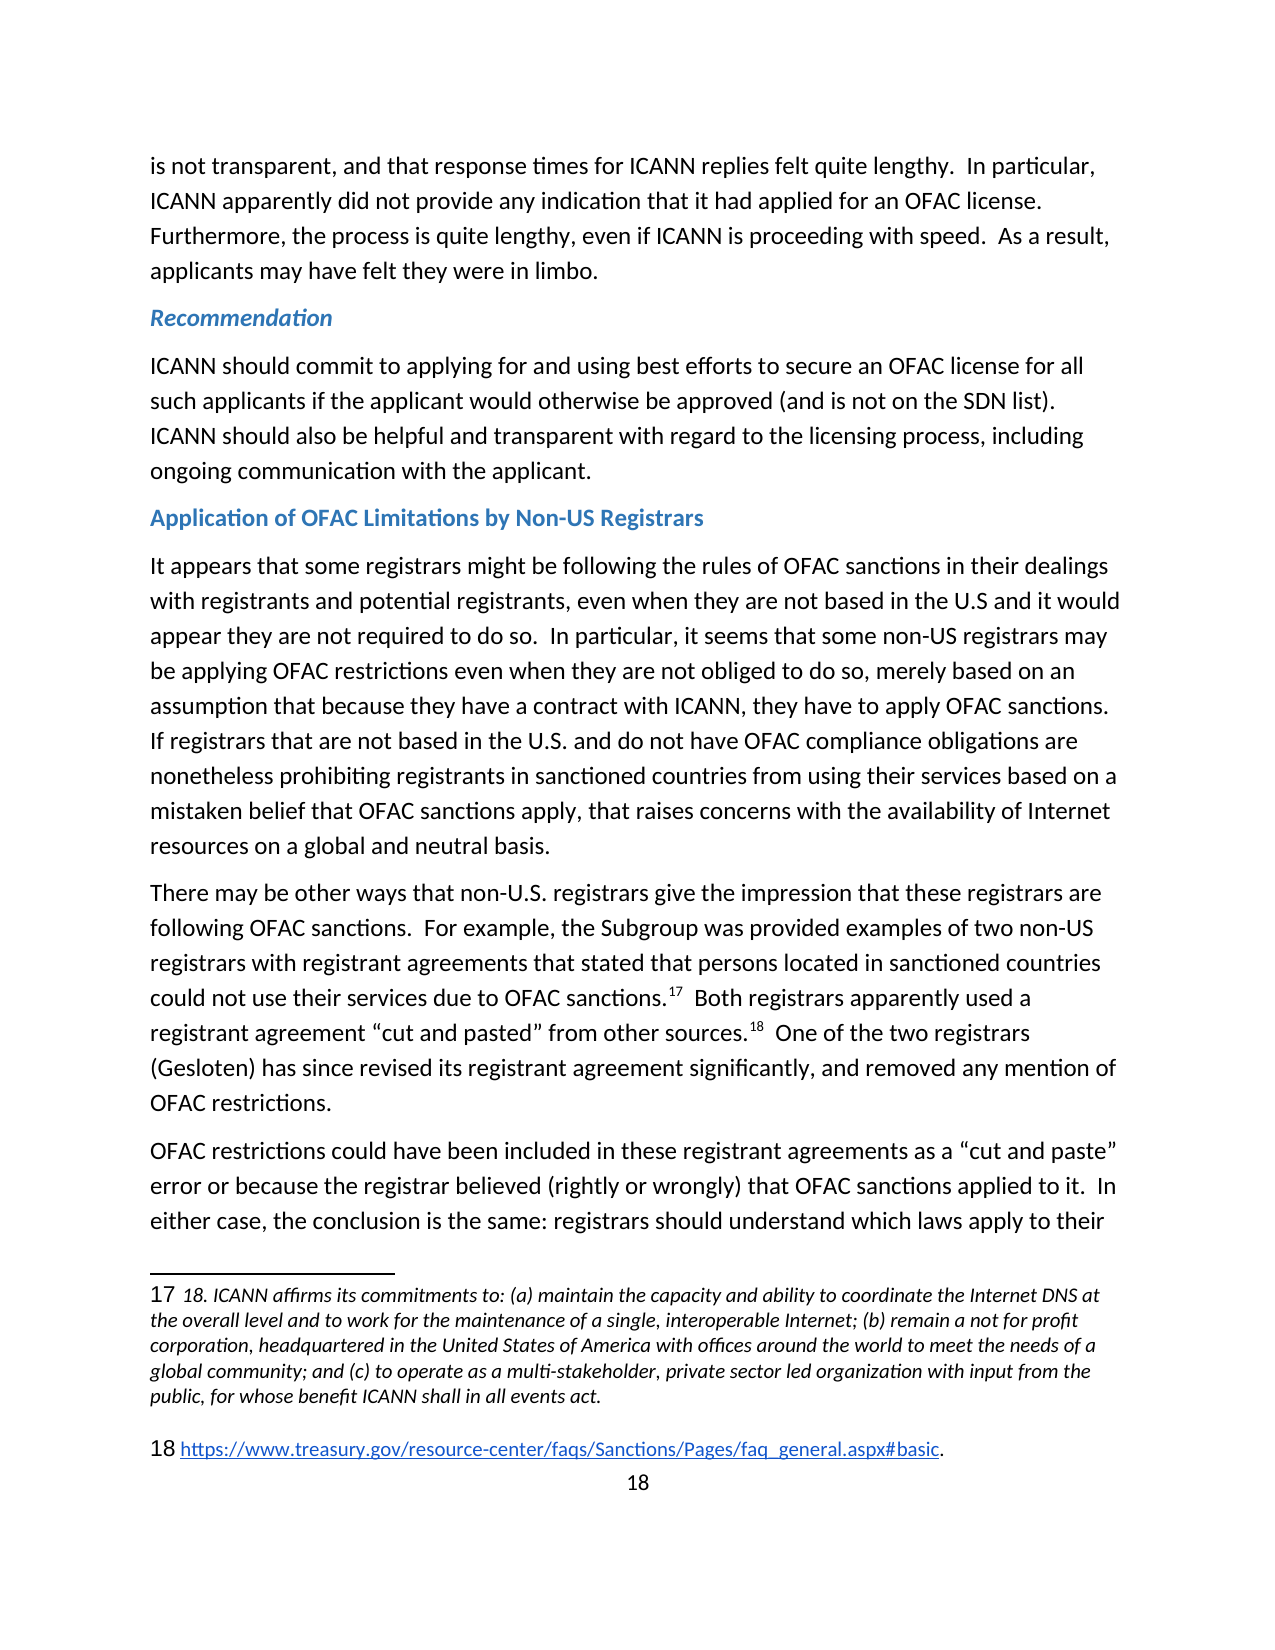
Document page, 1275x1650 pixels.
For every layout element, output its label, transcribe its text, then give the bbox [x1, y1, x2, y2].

text ICANN should commit to applying for and using best efforts to secure an OFAC license for all such applicants if the applicant would otherwise be approved (and is not on the SDN list). ICANN should also be helpful and transparent with regard to the licensing process, including ongoing communication with the applicant. [150, 350, 1125, 486]
text There may be other ways that non-U.S. registrars give the impression that these registrars are following OFAC sanctions. For example, the Subgroup was provided examples of two non-US registrars with registrant agreements that stated that persons located in sanctioned countries could not use their services due to OFAC sanctions. Both registrars apparently used a registrant agreement “cut and pasted” from other sources. One of the two registrars (Gesloten) has since revised its registrant agreement significantly, and removed any mention of OFAC restrictions. [150, 877, 1125, 1118]
text It appears that some registrars might be following the rules of OFAC sanctions in their dealings with registrants and potential registrants, even when they are not based in the U.S and it would appear they are not required to do so. In particular, it seems that some non-US registrars may be applying OFAC restrictions even when they are not obliged to do so, merely based on an assumption that because they have a contract with ICANN, they have to apply OFAC sanctions. If registrars that are not based in the U.S. and do not have OFAC compliance obligations are nonetheless prohibiting registrants in sanctioned countries from using their services based on a mistaken belief that OFAC sanctions apply, that raises concerns with the availability of Internet resources on a global and neutral basis. [150, 550, 1125, 861]
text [150, 150, 1125, 286]
text Recommendation [150, 302, 1125, 333]
text Application of OFAC Limitations by Non-US Registrars [150, 502, 1125, 533]
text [150, 1135, 1125, 1236]
